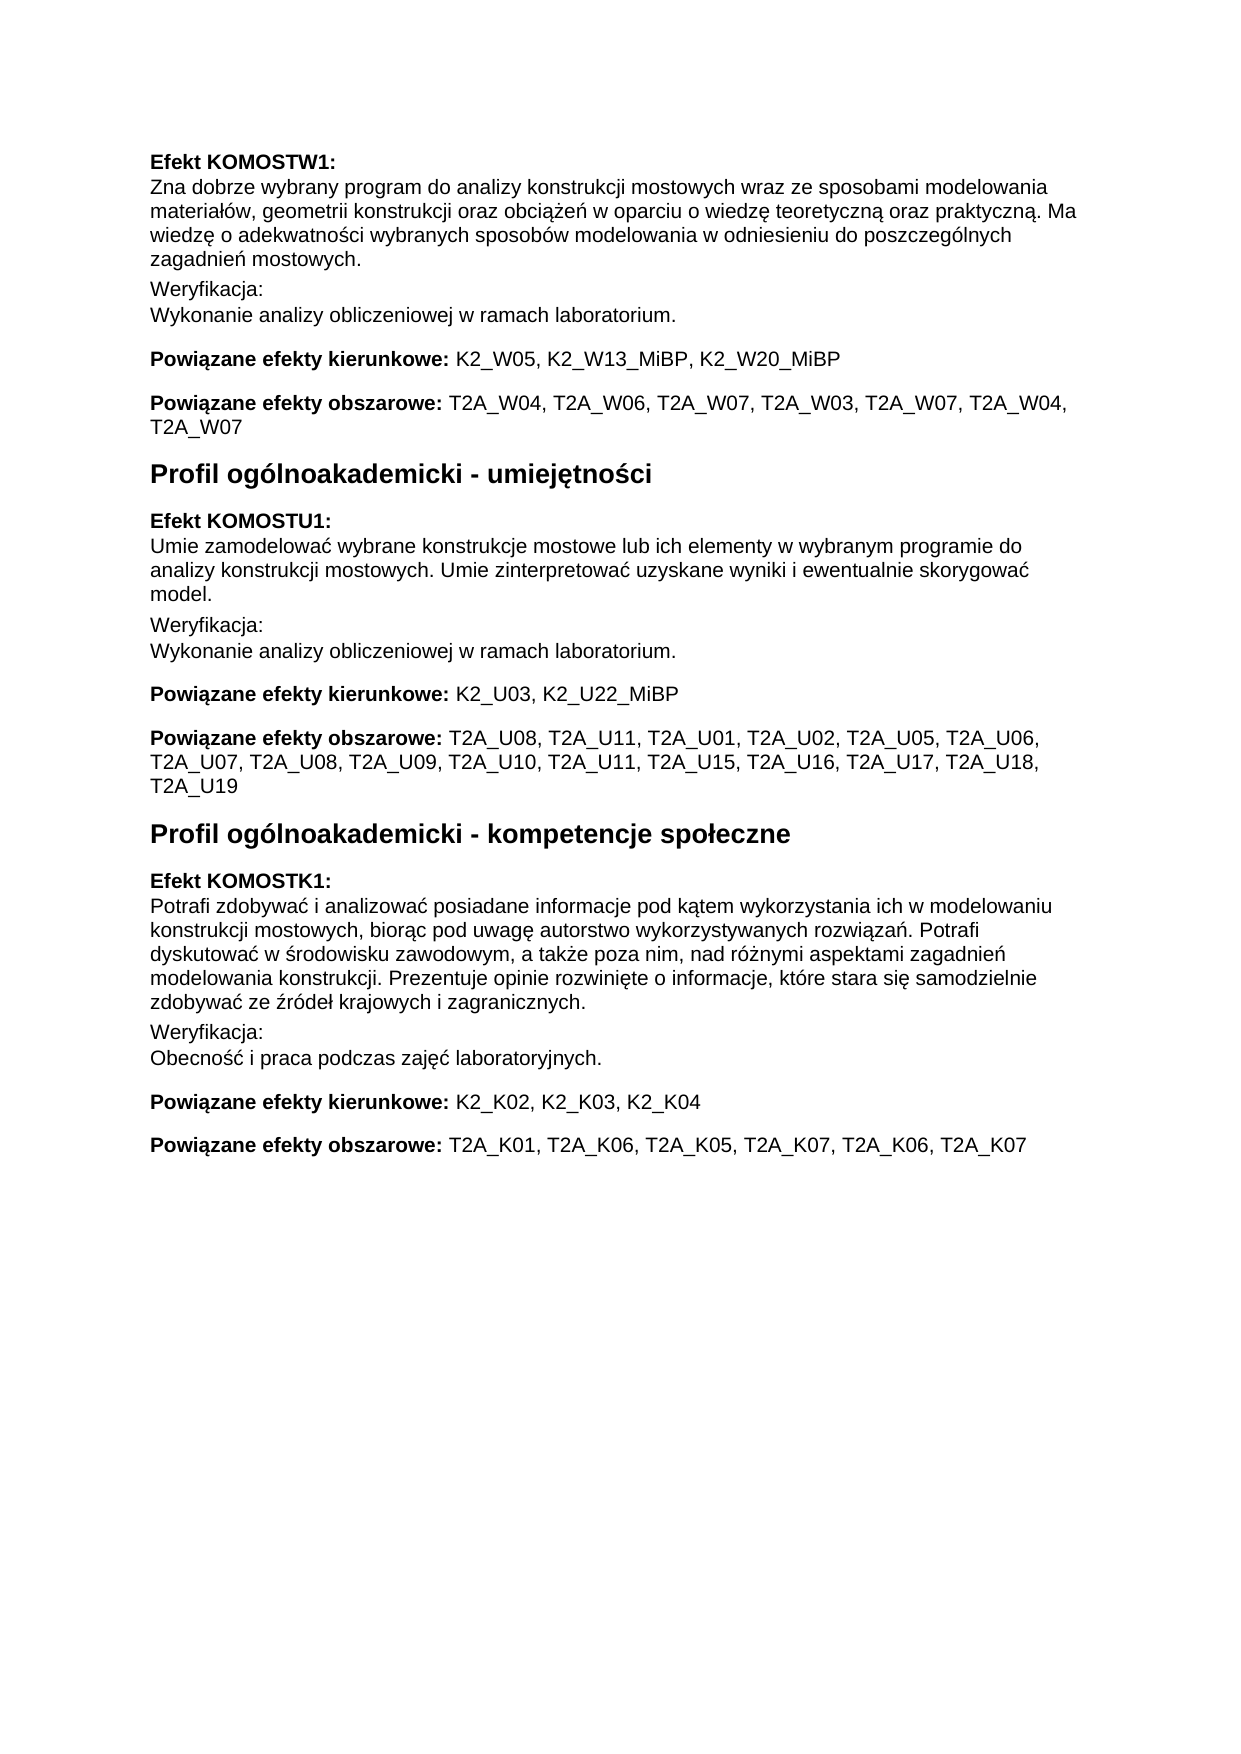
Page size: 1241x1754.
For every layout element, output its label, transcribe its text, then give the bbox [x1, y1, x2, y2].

subtitle Profil ogólnoakademicki - umiejętności [150, 458, 1090, 489]
text Umie zamodelować wybrane konstrukcje mostowe lub ich elementy w wybranym programie do analizy konstrukcji mostowych. Umie zinterpretować uzyskane wyniki i ewentualnie skorygować model. [150, 534, 1090, 606]
text Powiązane efekty obszarowe: T2A_W04, T2A_W06, T2A_W07, T2A_W03, T2A_W07, T2A_W04, T2A_W07 [150, 391, 1090, 438]
text Potrafi zdobywać i analizować posiadane informacje pod kątem wykorzystania ich w modelowaniu konstrukcji mostowych, biorąc pod uwagę autorstwo wykorzystywanych rozwiązań. Potrafi dyskutować w środowisku zawodowym, a także poza nim, nad różnymi aspektami zagadnień modelowania konstrukcji. Prezentuje opinie rozwinięte o informacje, które stara się samodzielnie zdobywać ze źródeł krajowych i zagranicznych. [150, 894, 1090, 1013]
text Weryfikacja: [150, 277, 1090, 301]
text Powiązane efekty kierunkowe: K2_W05, K2_W13_MiBP, K2_W20_MiBP [150, 347, 1090, 371]
text Efekt KOMOSTU1: [150, 509, 1090, 533]
text Powiązane efekty obszarowe: T2A_K01, T2A_K06, T2A_K05, T2A_K07, T2A_K06, T2A_K07 [150, 1133, 1090, 1157]
text Weryfikacja: [150, 612, 1090, 636]
text Obecność i praca podczas zajęć laboratoryjnych. [150, 1046, 1090, 1070]
text Zna dobrze wybrany program do analizy konstrukcji mostowych wraz ze sposobami modelowania materiałów, geometrii konstrukcji oraz obciążeń w oparciu o wiedzę teoretyczną oraz praktyczną. Ma wiedzę o adekwatności wybranych sposobów modelowania w odniesieniu do poszczególnych zagadnień mostowych. [150, 175, 1090, 271]
text Weryfikacja: [150, 1020, 1090, 1044]
text Efekt KOMOSTW1: [150, 150, 1090, 174]
text Powiązane efekty kierunkowe: K2_U03, K2_U22_MiBP [150, 682, 1090, 706]
subtitle Profil ogólnoakademicki - kompetencje społeczne [150, 818, 1090, 849]
text Efekt KOMOSTK1: [150, 869, 1090, 893]
text Wykonanie analizy obliczeniowej w ramach laboratorium. [150, 303, 1090, 327]
text Powiązane efekty kierunkowe: K2_K02, K2_K03, K2_K04 [150, 1089, 1090, 1113]
text Wykonanie analizy obliczeniowej w ramach laboratorium. [150, 638, 1090, 662]
text Powiązane efekty obszarowe: T2A_U08, T2A_U11, T2A_U01, T2A_U02, T2A_U05, T2A_U06, T2A_U07, T2A_U08, T2A_U09, T2A_U10, T2A_U11, T2A_U15, T2A_U16, T2A_U17, T2A_U18, T2A_U19 [150, 726, 1090, 798]
